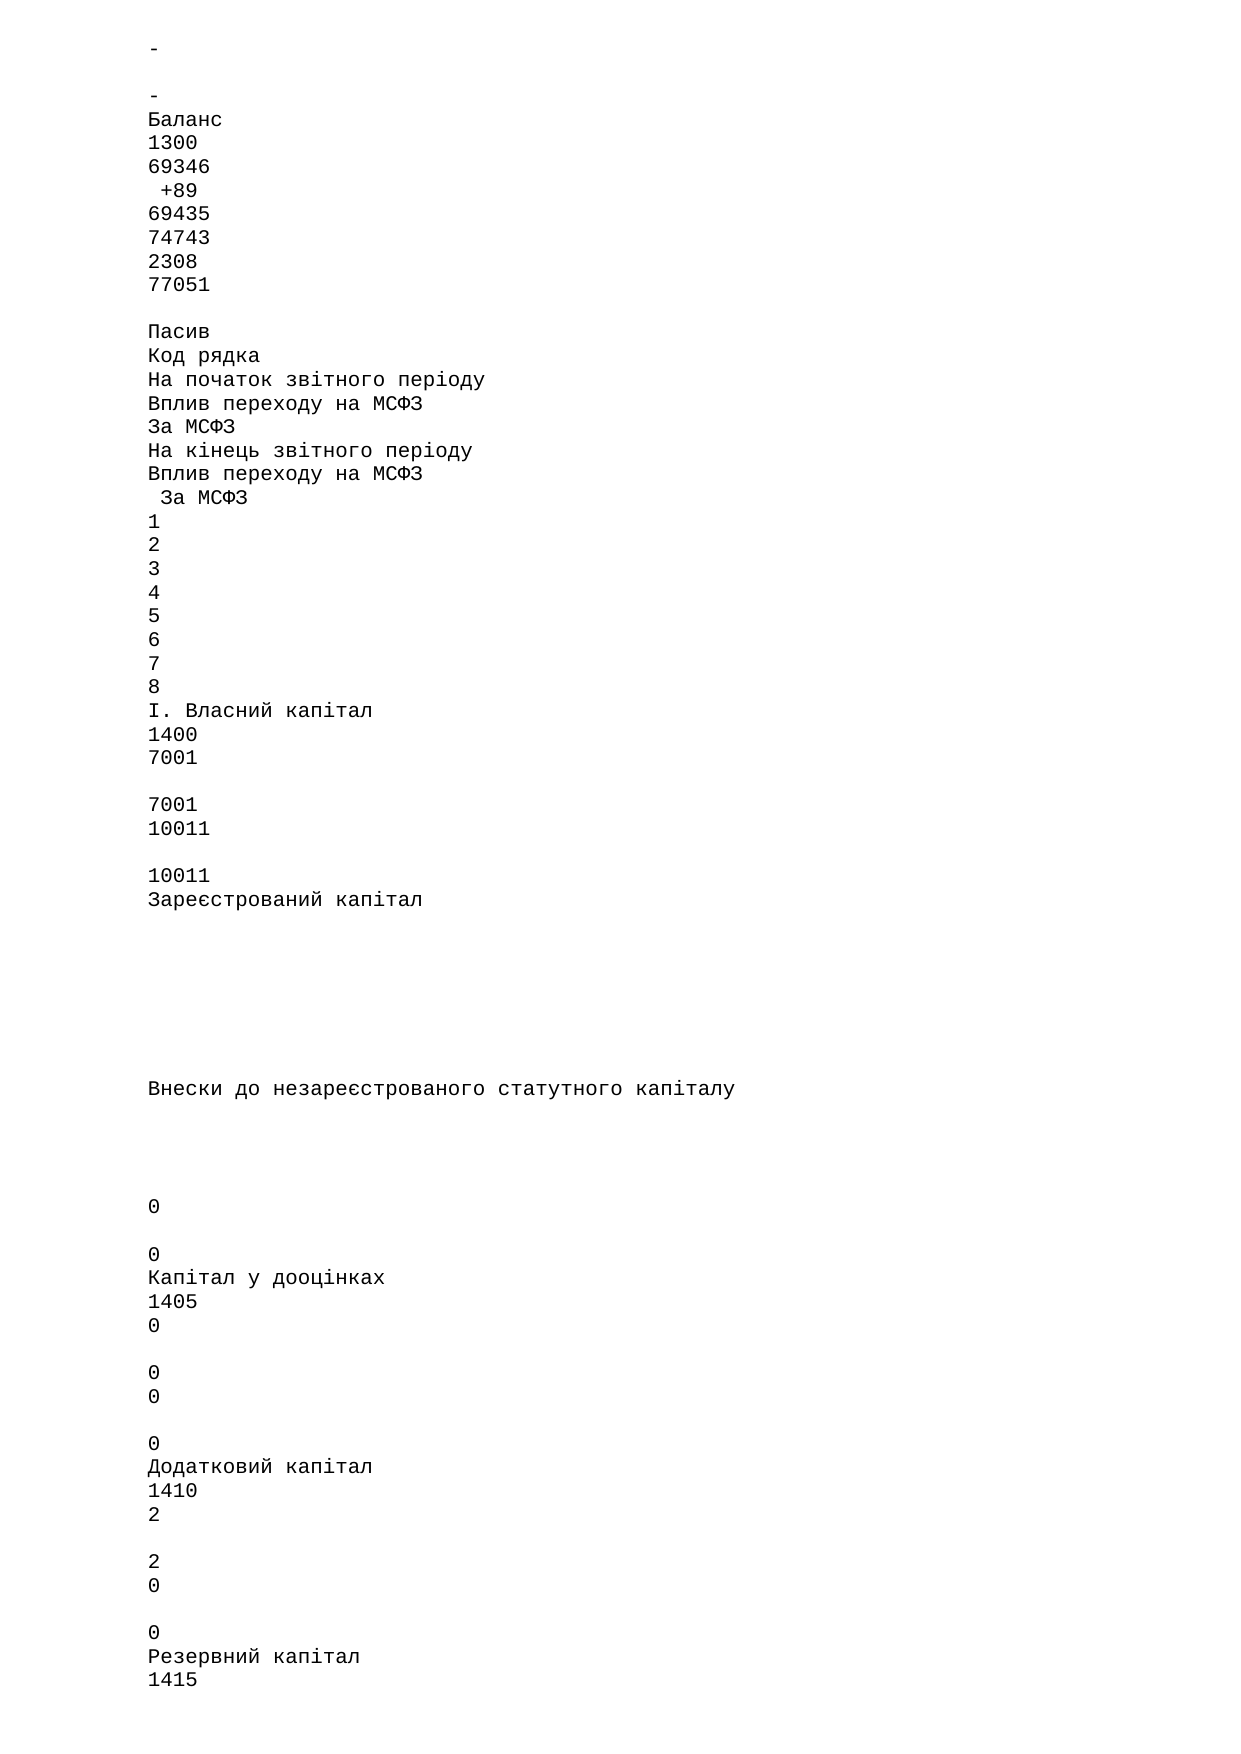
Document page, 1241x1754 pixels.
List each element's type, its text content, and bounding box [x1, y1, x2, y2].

text 5 [148, 605, 1181, 629]
text 7 [148, 653, 1181, 676]
text 1 [148, 511, 1181, 534]
text Внески до незареєстрованого статутного капiталу [148, 1078, 1181, 1102]
text 0 [148, 1433, 1181, 1457]
text 77051 [148, 274, 1181, 298]
text 7001 [148, 794, 1181, 818]
text 74743 [148, 227, 1181, 251]
text 69346 [148, 156, 1181, 180]
text 7001 [148, 747, 1181, 771]
text 3 [148, 558, 1181, 582]
text - [148, 85, 1181, 109]
text Зареєстрований капiтал [148, 889, 1181, 913]
text 4 [148, 582, 1181, 605]
text 0 [148, 1575, 1181, 1598]
text 2308 [148, 251, 1181, 274]
text Вплив переходу на МСФЗ [148, 392, 1181, 416]
text 1400 [148, 723, 1181, 747]
text 1415 [148, 1669, 1181, 1693]
text I. Власний капiтал [148, 700, 1181, 723]
text На кiнець звiтного перiоду [148, 440, 1181, 463]
text 8 [148, 676, 1181, 700]
text За МСФЗ [148, 487, 1181, 511]
text Капiтал у дооцiнках [148, 1267, 1181, 1291]
text 0 [148, 1196, 1181, 1220]
text Резервний капiтал [148, 1646, 1181, 1669]
text +89 [148, 180, 1181, 203]
text Додатковий капiтал [148, 1457, 1181, 1480]
text 1410 [148, 1480, 1181, 1504]
text Код рядка [148, 345, 1181, 369]
text 0 [148, 1315, 1181, 1338]
text 2 [148, 534, 1181, 558]
text Пасив [148, 322, 1181, 345]
text 0 [148, 1362, 1181, 1386]
text 1300 [148, 132, 1181, 156]
text 6 [148, 629, 1181, 653]
text 0 [148, 1622, 1181, 1646]
text На початок звiтного перiоду [148, 369, 1181, 392]
text 0 [148, 1386, 1181, 1409]
text Вплив переходу на МСФЗ [148, 463, 1181, 487]
text За МСФЗ [148, 416, 1181, 440]
text 10011 [148, 865, 1181, 889]
text 69435 [148, 203, 1181, 227]
text 2 [148, 1504, 1181, 1527]
text - [148, 38, 1181, 61]
text 1405 [148, 1291, 1181, 1315]
text 0 [148, 1244, 1181, 1267]
text 10011 [148, 818, 1181, 842]
text 2 [148, 1551, 1181, 1575]
text Баланс [148, 109, 1181, 132]
